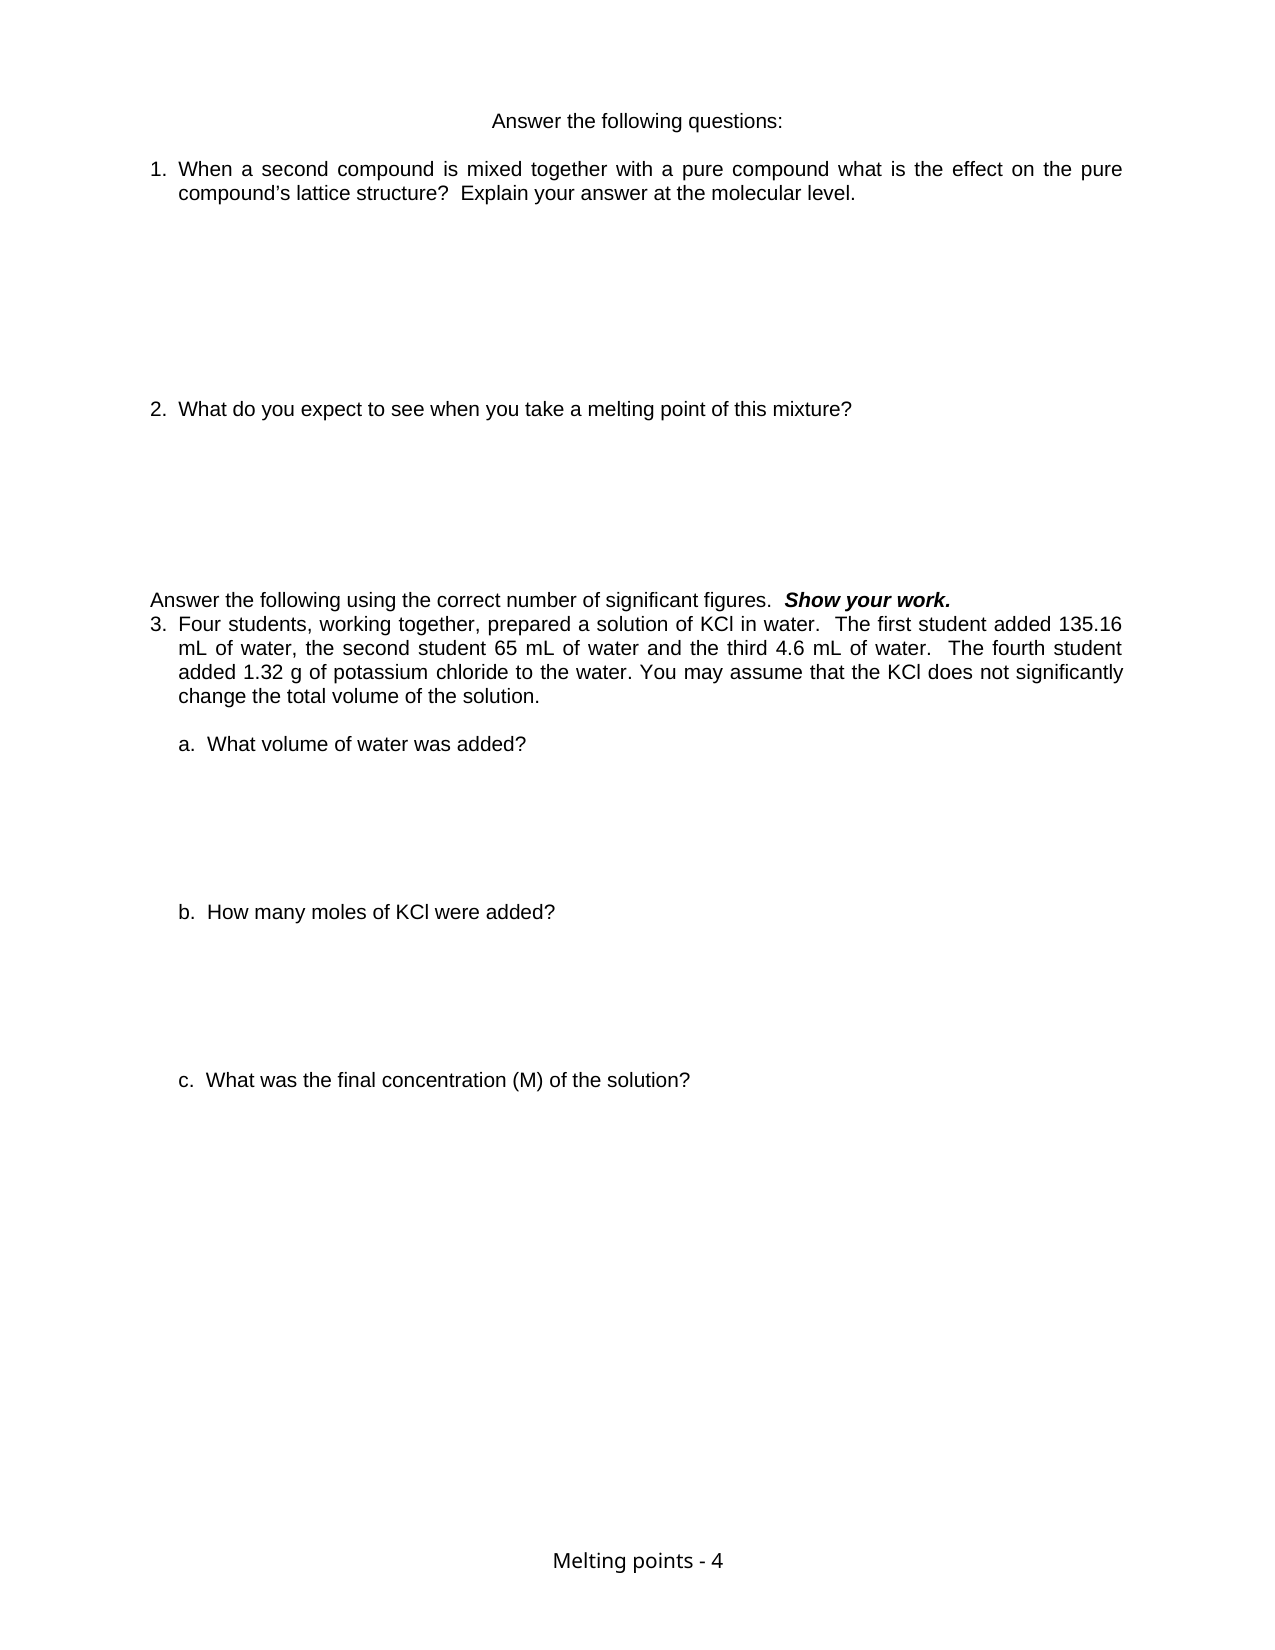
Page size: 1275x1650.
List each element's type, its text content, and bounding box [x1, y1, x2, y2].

text a. What volume of water was added? [150, 732, 1125, 756]
text b. How many moles of KCl were added? [150, 900, 1125, 924]
text Answer the following questions: [150, 109, 1125, 133]
text 2. What do you expect to see when you take a melting point of this mixture? [150, 397, 1125, 421]
text Answer the following using the correct number of significant figures. Show your work. [150, 588, 1125, 612]
text 3. Four students, working together, prepared a solution of KCl in water. The first student added 135.16 mL of water, the second student 65 mL of water and the third 4.6 mL of water. The fourth student added 1.32 g of potassium chloride to the water. You may assume that the KCl does not significantly change the total volume of the solution. [150, 612, 1125, 708]
text 1. When a second compound is mixed together with a pure compound what is the effect on the pure compound’s lattice structure? Explain your answer at the molecular level. [150, 157, 1125, 205]
text c. What was the final concentration (M) of the solution? [150, 1067, 1125, 1091]
